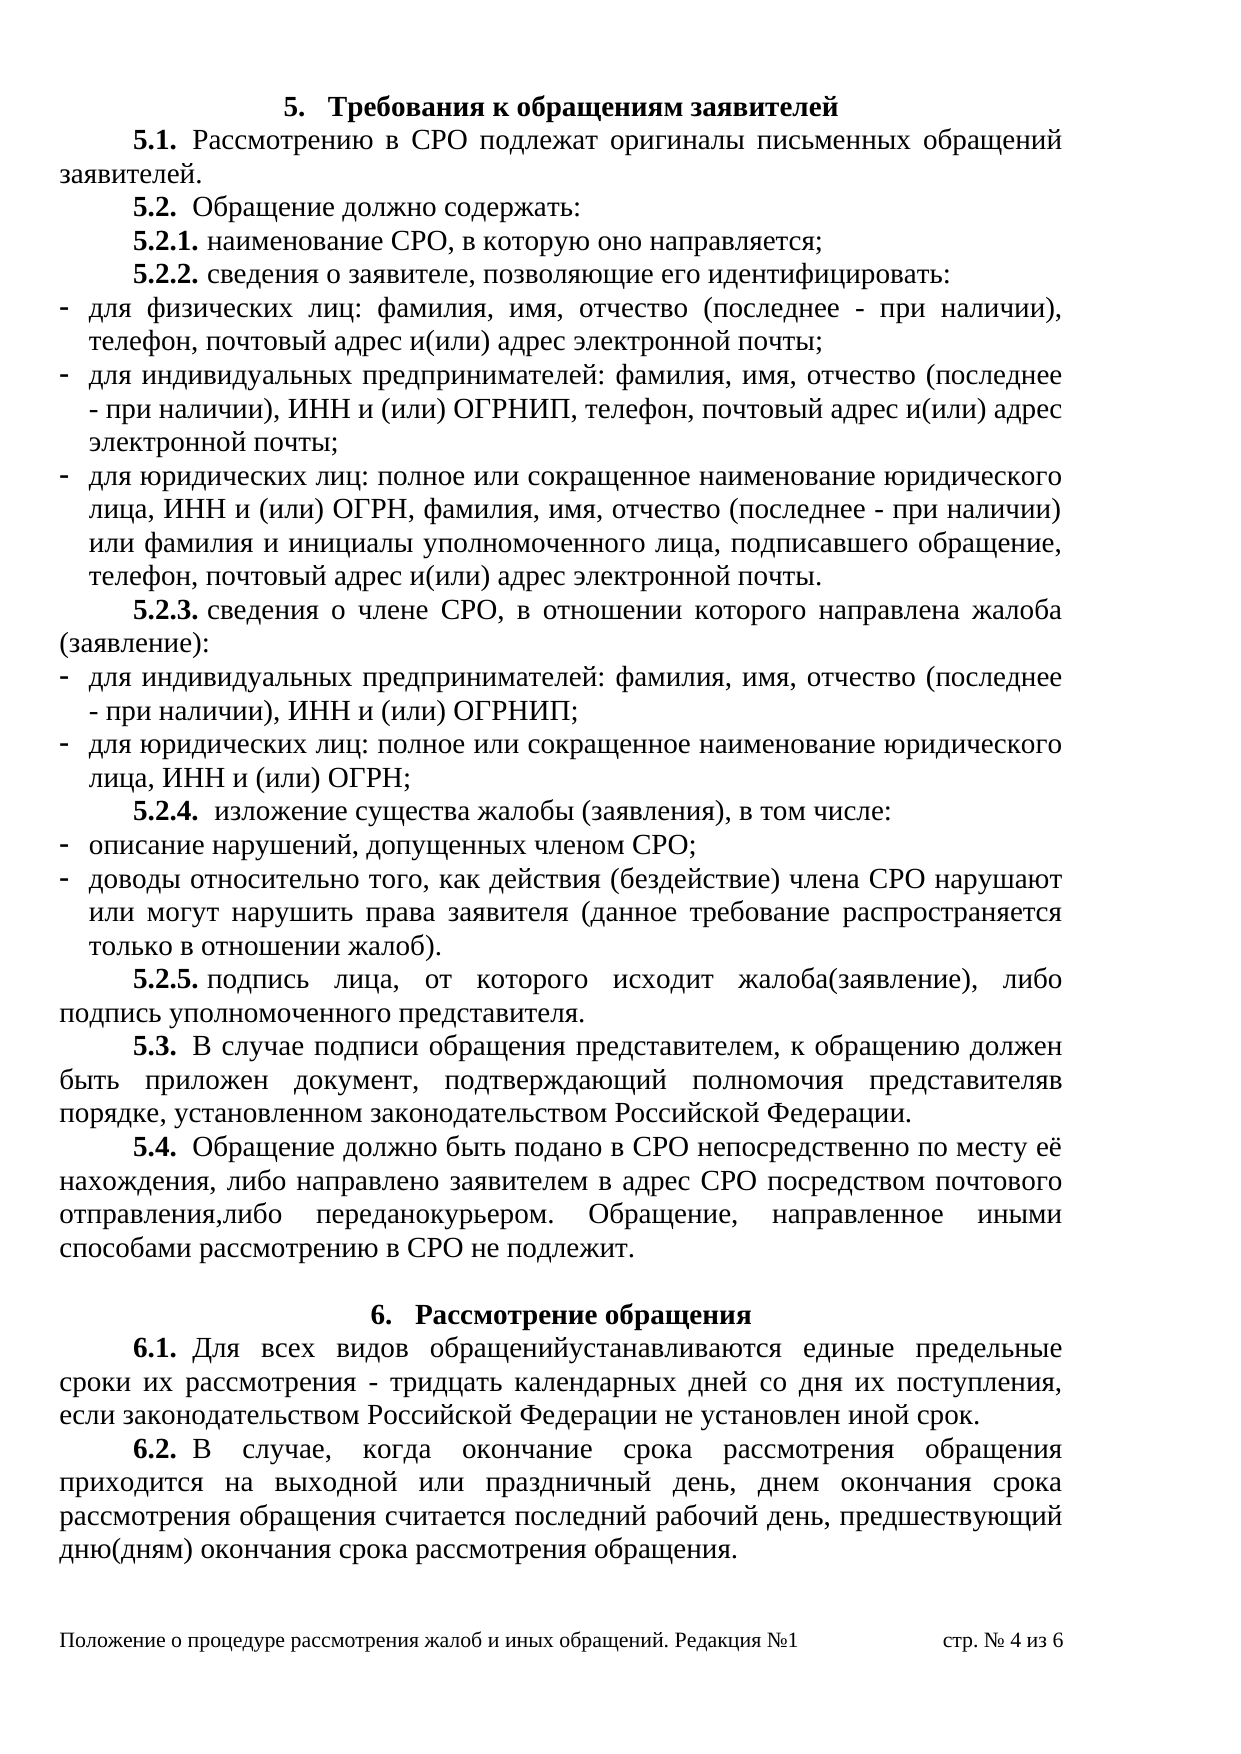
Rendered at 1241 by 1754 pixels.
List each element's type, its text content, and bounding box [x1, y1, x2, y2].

list подпись лица, от которого исходит жалоба(заявление), либо подпись уполномоченного представителя. [59, 961, 1063, 1028]
list для юридических лиц: полное или сокращенное наименование юридического лица, ИНН и (или) ОГРН, фамилия, имя, отчество (последнее - при наличии) или фамилия и инициалы уполномоченного лица, подписавшего обращение, телефон, почтовый адрес и(или) адрес электронной почты. [59, 458, 1063, 592]
list сведения о заявителе, позволяющие его идентифицировать: [59, 256, 1063, 290]
list для физических лиц: фамилия, имя, отчество (последнее - при наличии), телефон, почтовый адрес и(или) адрес электронной почты; [59, 290, 1063, 357]
list для индивидуальных предпринимателей: фамилия, имя, отчество (последнее - при наличии), ИНН и (или) ОГРНИП; [59, 659, 1063, 726]
list доводы относительно того, как действия (бездействие) члена СРО нарушают или могут нарушить права заявителя (данное требование распространяется только в отношении жалоб). [59, 861, 1063, 961]
list для индивидуальных предпринимателей: фамилия, имя, отчество (последнее - при наличии), ИНН и (или) ОГРНИП, телефон, почтовый адрес и(или) адрес электронной почты; [59, 357, 1063, 458]
list Требования к обращениям заявителей [59, 89, 1063, 122]
list наименование СРО, в которую оно направляется; [59, 223, 1063, 256]
list Рассмотрению в СРО подлежат оригиналы письменных обращений заявителей. [59, 122, 1063, 189]
list сведения о члене СРО, в отношении которого направлена жалоба (заявление): [59, 592, 1063, 659]
list В случае подписи обращения представителем, к обращению должен быть приложен документ, подтверждающий полномочия представителяв порядке, установленном законодательством Российской Федерации. [59, 1028, 1063, 1129]
list В случае, когда окончание срока рассмотрения обращения приходится на выходной или праздничный день, днем окончания срока рассмотрения обращения считается последний рабочий день, предшествующий дню(дням) окончания срока рассмотрения обращения. [59, 1431, 1063, 1565]
list Рассмотрение обращения [59, 1297, 1063, 1330]
list Обращение должно содержать: [59, 189, 1063, 223]
list Для всех видов обращенийустанавливаются единые предельные сроки их рассмотрения - тридцать календарных дней со дня их поступления, если законодательством Российской Федерации не установлен иной срок. [59, 1330, 1063, 1431]
list для юридических лиц: полное или сокращенное наименование юридического лица, ИНН и (или) ОГРН; [59, 726, 1063, 793]
list изложение существа жалобы (заявления), в том числе: [59, 793, 1063, 827]
list описание нарушений, допущенных членом СРО; [59, 827, 1063, 861]
list Обращение должно быть подано в СРО непосредственно по месту её нахождения, либо направлено заявителем в адрес СРО посредством почтового отправления,либо переданокурьером. Обращение, направленное иными способами рассмотрению в СРО не подлежит. [59, 1129, 1063, 1263]
